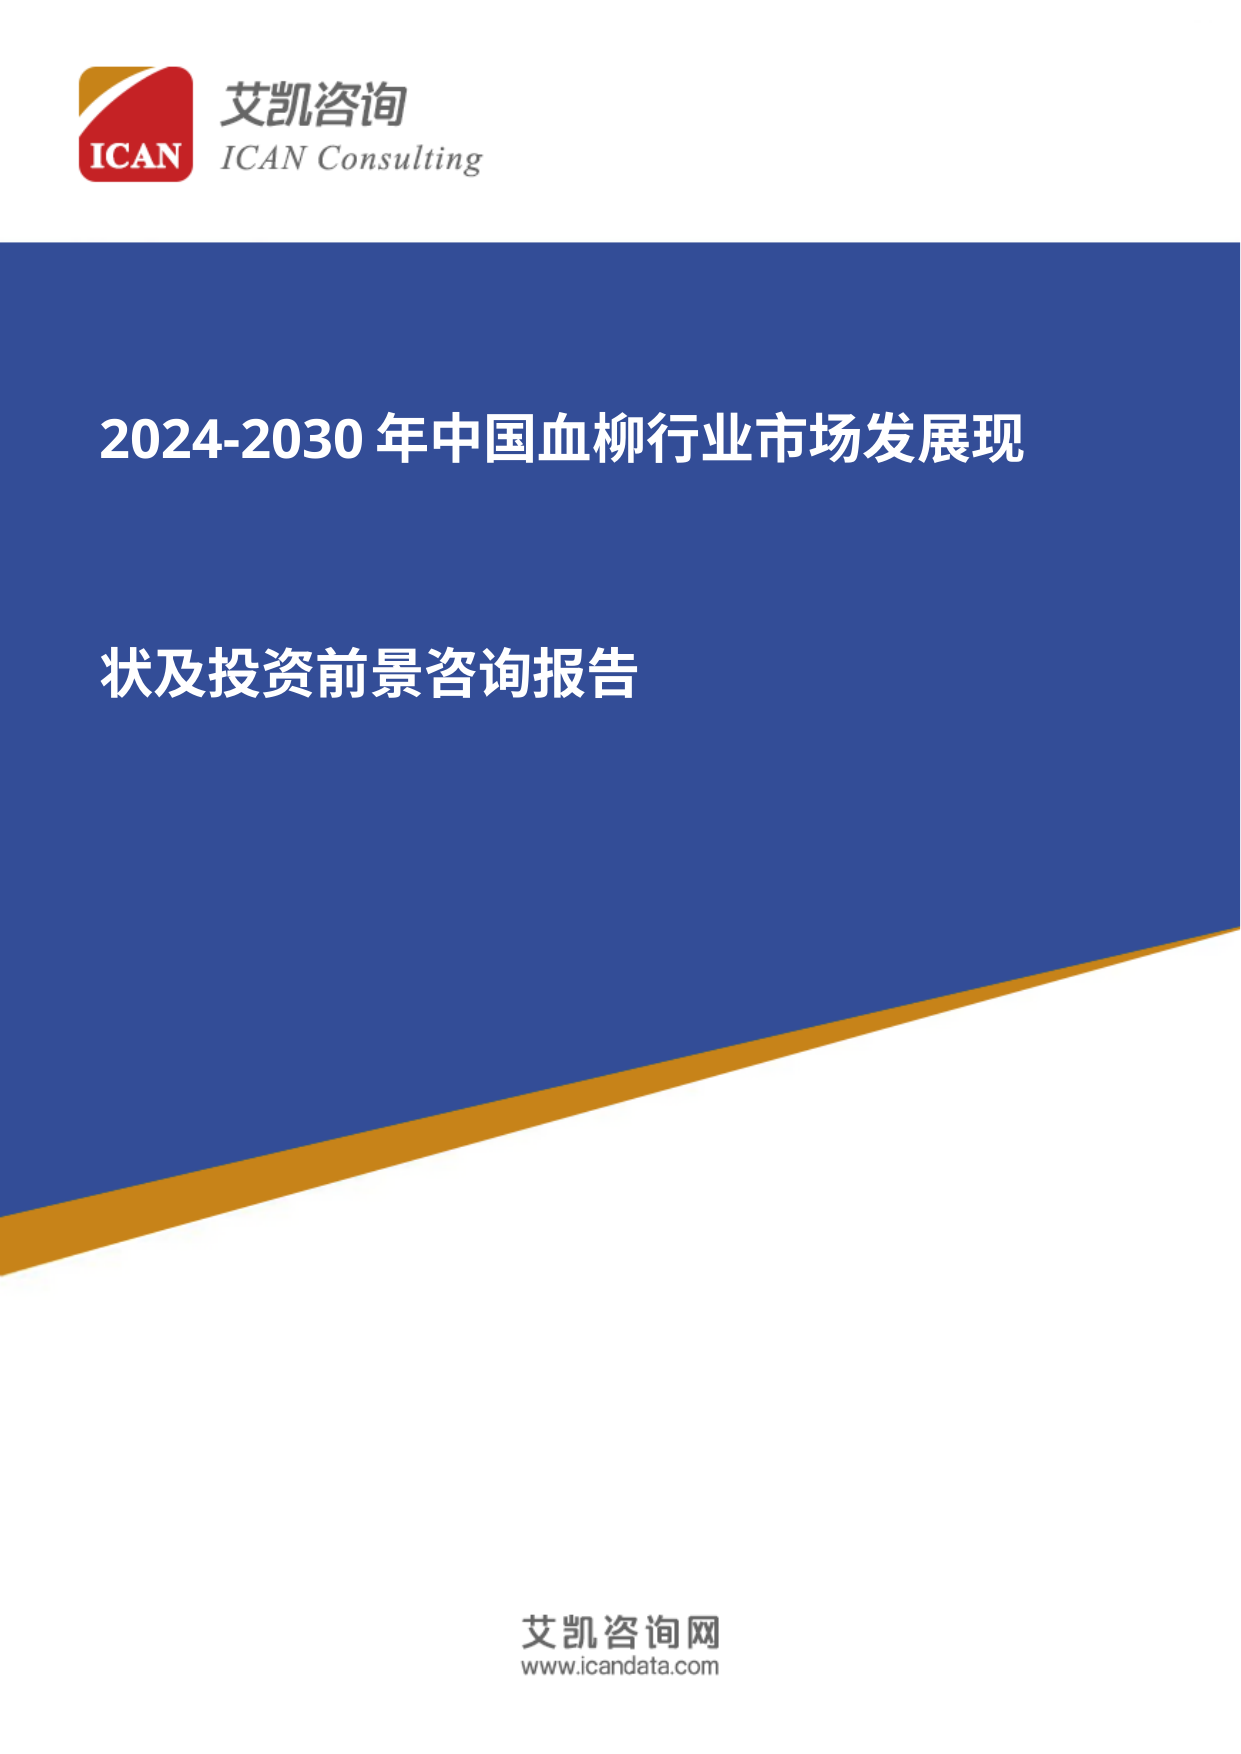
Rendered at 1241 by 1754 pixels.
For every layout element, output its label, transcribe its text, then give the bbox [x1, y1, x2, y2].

picture [0, 5, 1241, 1754]
subtitle 2024-2030年中国血柳行业市场发展现状及投资前景咨询报告 [99, 386, 1053, 718]
